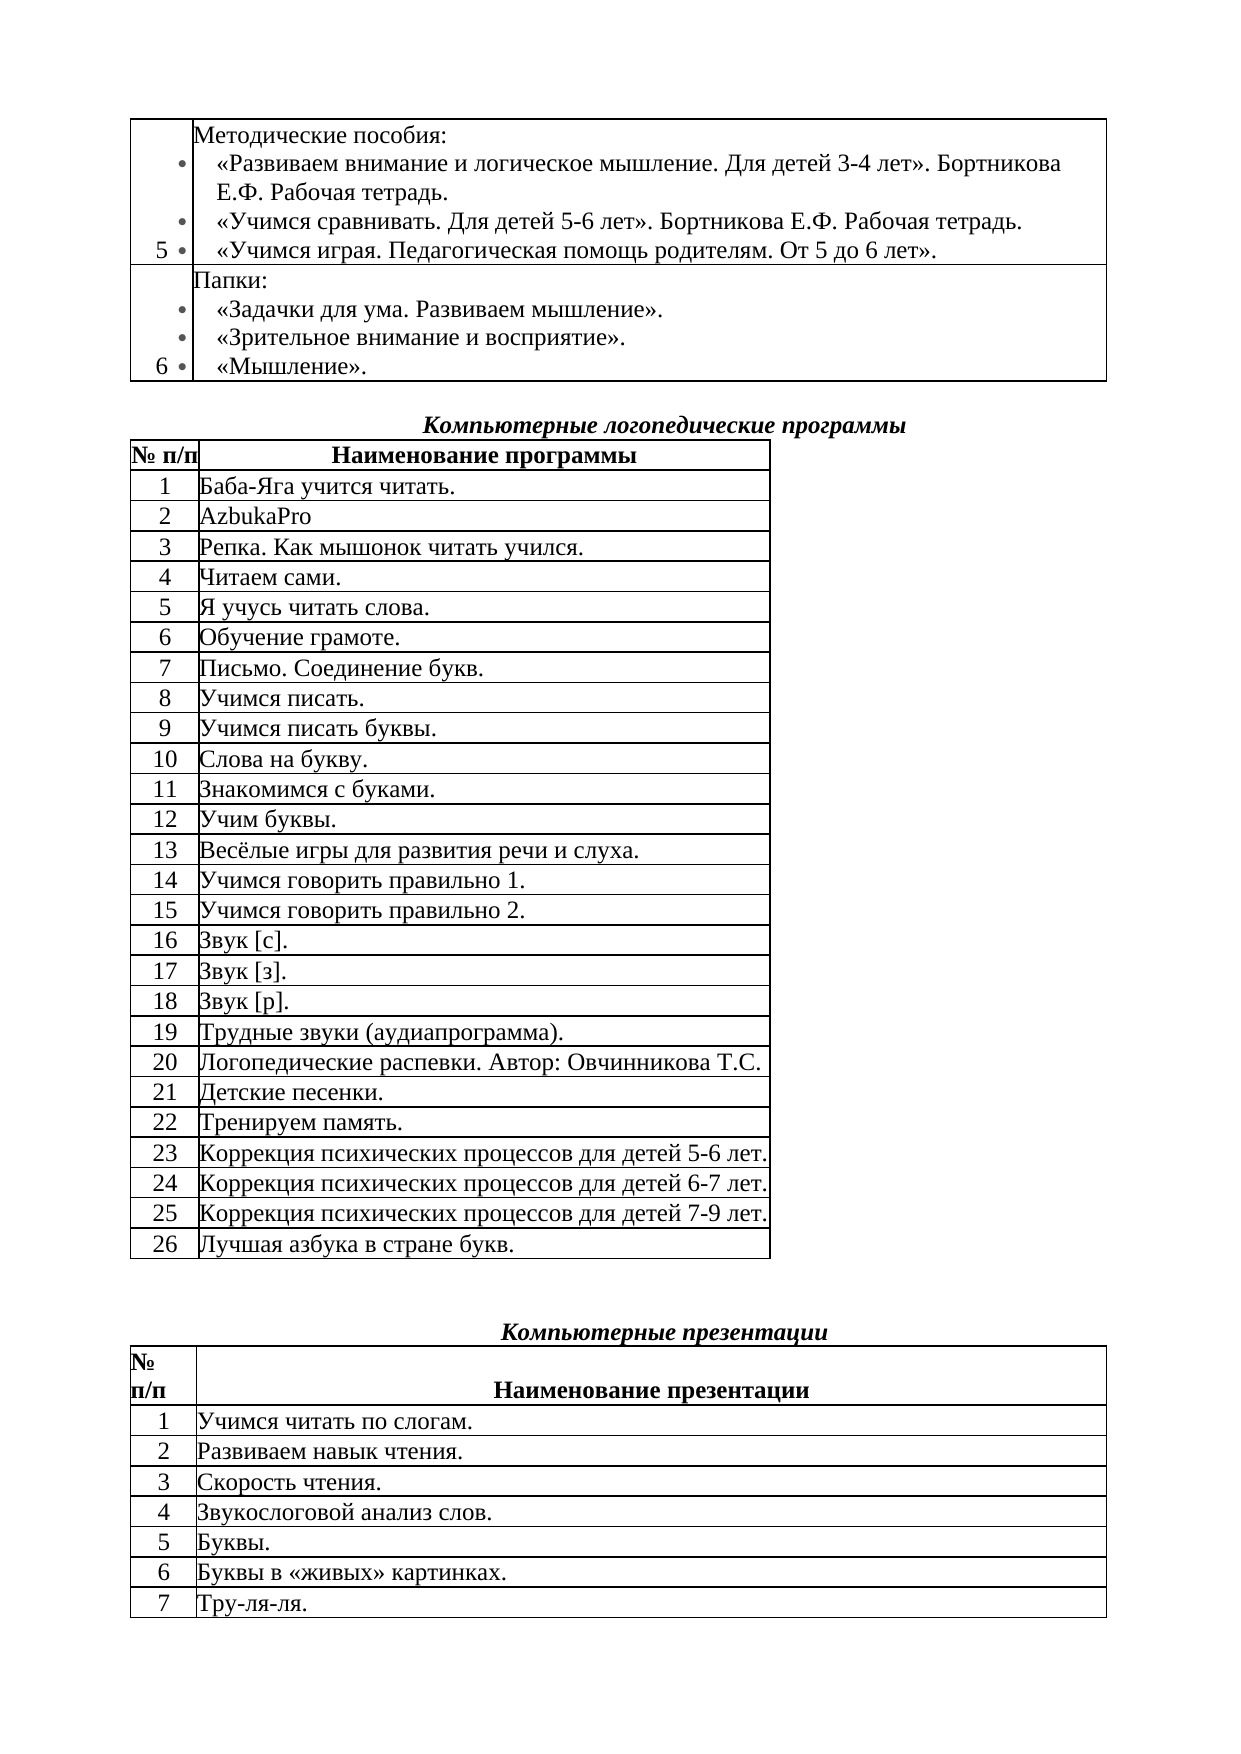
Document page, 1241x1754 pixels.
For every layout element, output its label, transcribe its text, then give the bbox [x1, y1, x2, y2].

table_cell 16 [131, 926, 198, 954]
table_cell Трудные звуки (аудиапрограмма). [200, 1017, 769, 1045]
table_header Наименование программы [200, 441, 769, 469]
table_cell 3 [131, 532, 198, 560]
table_cell 19 [131, 1017, 198, 1045]
table_cell Коррекция психических процессов для детей 5-6 лет. [200, 1138, 769, 1167]
table_cell 13 [131, 835, 198, 863]
table_cell 9 [131, 713, 198, 742]
table_cell Баба-Яга учится читать. [200, 471, 769, 500]
table_cell Коррекция психических процессов для детей 7-9 лет. [200, 1198, 769, 1227]
table_cell Знакомимся с буками. [200, 774, 769, 803]
table_cell 26 [131, 1229, 198, 1257]
table_cell Развиваем навык чтения. [197, 1436, 1106, 1465]
table_cell 22 [131, 1108, 198, 1136]
table_cell Учимся писать. [200, 683, 769, 712]
table_cell 14 [131, 865, 198, 894]
table_cell 25 [131, 1198, 198, 1227]
table_header № п/п [131, 1347, 196, 1404]
table_cell Звук [с]. [200, 926, 769, 954]
table_cell 3 [131, 1467, 196, 1495]
table_cell Методические пособия: «Развиваем внимание и логическое мышление. Для детей 3-4 лет». Бортникова Е.Ф. Рабочая тетрадь. «Учимся сравнивать. Для детей 5-6 лет». Бортникова Е.Ф. Рабочая тетрадь. «Учимся играя. Педагогическая помощь родителям. От 5 до 6 лет». [194, 120, 1106, 263]
table_cell 5 [131, 592, 198, 621]
table_cell Буквы. [197, 1527, 1106, 1556]
table_cell Скорость чтения. [197, 1467, 1106, 1495]
text Компьютерные презентации [177, 1317, 1152, 1345]
table_cell Тру-ля-ля. [197, 1588, 1106, 1617]
table_cell 23 [131, 1138, 198, 1167]
table_cell 4 [131, 1497, 196, 1526]
table_cell 17 [131, 956, 198, 985]
table_cell 21 [131, 1077, 198, 1106]
table_cell Звукослоговой анализ слов. [197, 1497, 1106, 1526]
table_cell 8 [131, 683, 198, 712]
table_cell Репка. Как мышонок читать учился. [200, 532, 769, 560]
table_cell 7 [131, 1588, 196, 1617]
table_cell Детские песенки. [200, 1077, 769, 1106]
table_cell 2 [131, 501, 198, 530]
table_cell AzbukaPro [200, 501, 769, 530]
table_cell 18 [131, 986, 198, 1015]
table_cell Лучшая азбука в стране букв. [200, 1229, 769, 1257]
table_cell 6 [131, 265, 192, 380]
table_cell 6 [131, 623, 198, 651]
table_cell 11 [131, 774, 198, 803]
table_cell 2 [131, 1436, 196, 1465]
table_cell 1 [131, 471, 198, 500]
table_cell Слова на букву. [200, 744, 769, 772]
table_cell Папки: «Задачки для ума. Развиваем мышление». «Зрительное внимание и восприятие». «Мышление». [194, 265, 1106, 380]
table_cell 24 [131, 1168, 198, 1197]
table_cell 1 [131, 1406, 196, 1435]
text Компьютерные логопедические программы [177, 410, 1152, 439]
table_cell Весёлые игры для развития речи и слуха. [200, 835, 769, 863]
table_cell Звук [р]. [200, 986, 769, 1015]
table_cell 5 [131, 1527, 196, 1556]
table_cell Звук [з]. [200, 956, 769, 985]
table_cell Учимся читать по слогам. [197, 1406, 1106, 1435]
table_header № п/п [131, 441, 198, 469]
table_cell 4 [131, 562, 198, 591]
table_header Наименование презентации [197, 1347, 1106, 1404]
table_cell 7 [131, 653, 198, 682]
table_cell 20 [131, 1047, 198, 1076]
table_cell Учимся говорить правильно 1. [200, 865, 769, 894]
table_cell Читаем сами. [200, 562, 769, 591]
table_cell Я учусь читать слова. [200, 592, 769, 621]
table_cell Тренируем память. [200, 1108, 769, 1136]
table_cell Коррекция психических процессов для детей 6-7 лет. [200, 1168, 769, 1197]
table_cell Письмо. Соединение букв. [200, 653, 769, 682]
table_cell 12 [131, 805, 198, 833]
table_cell Учим буквы. [200, 805, 769, 833]
table_cell 10 [131, 744, 198, 772]
table_cell 5 [131, 120, 192, 263]
table_cell Обучение грамоте. [200, 623, 769, 651]
table_cell Логопедические распевки. Автор: Овчинникова Т.С. [200, 1047, 769, 1076]
table_cell 15 [131, 895, 198, 924]
table_cell Буквы в «живых» картинках. [197, 1558, 1106, 1586]
table_cell 6 [131, 1558, 196, 1586]
table_cell Учимся говорить правильно 2. [200, 895, 769, 924]
table_cell Учимся писать буквы. [200, 713, 769, 742]
